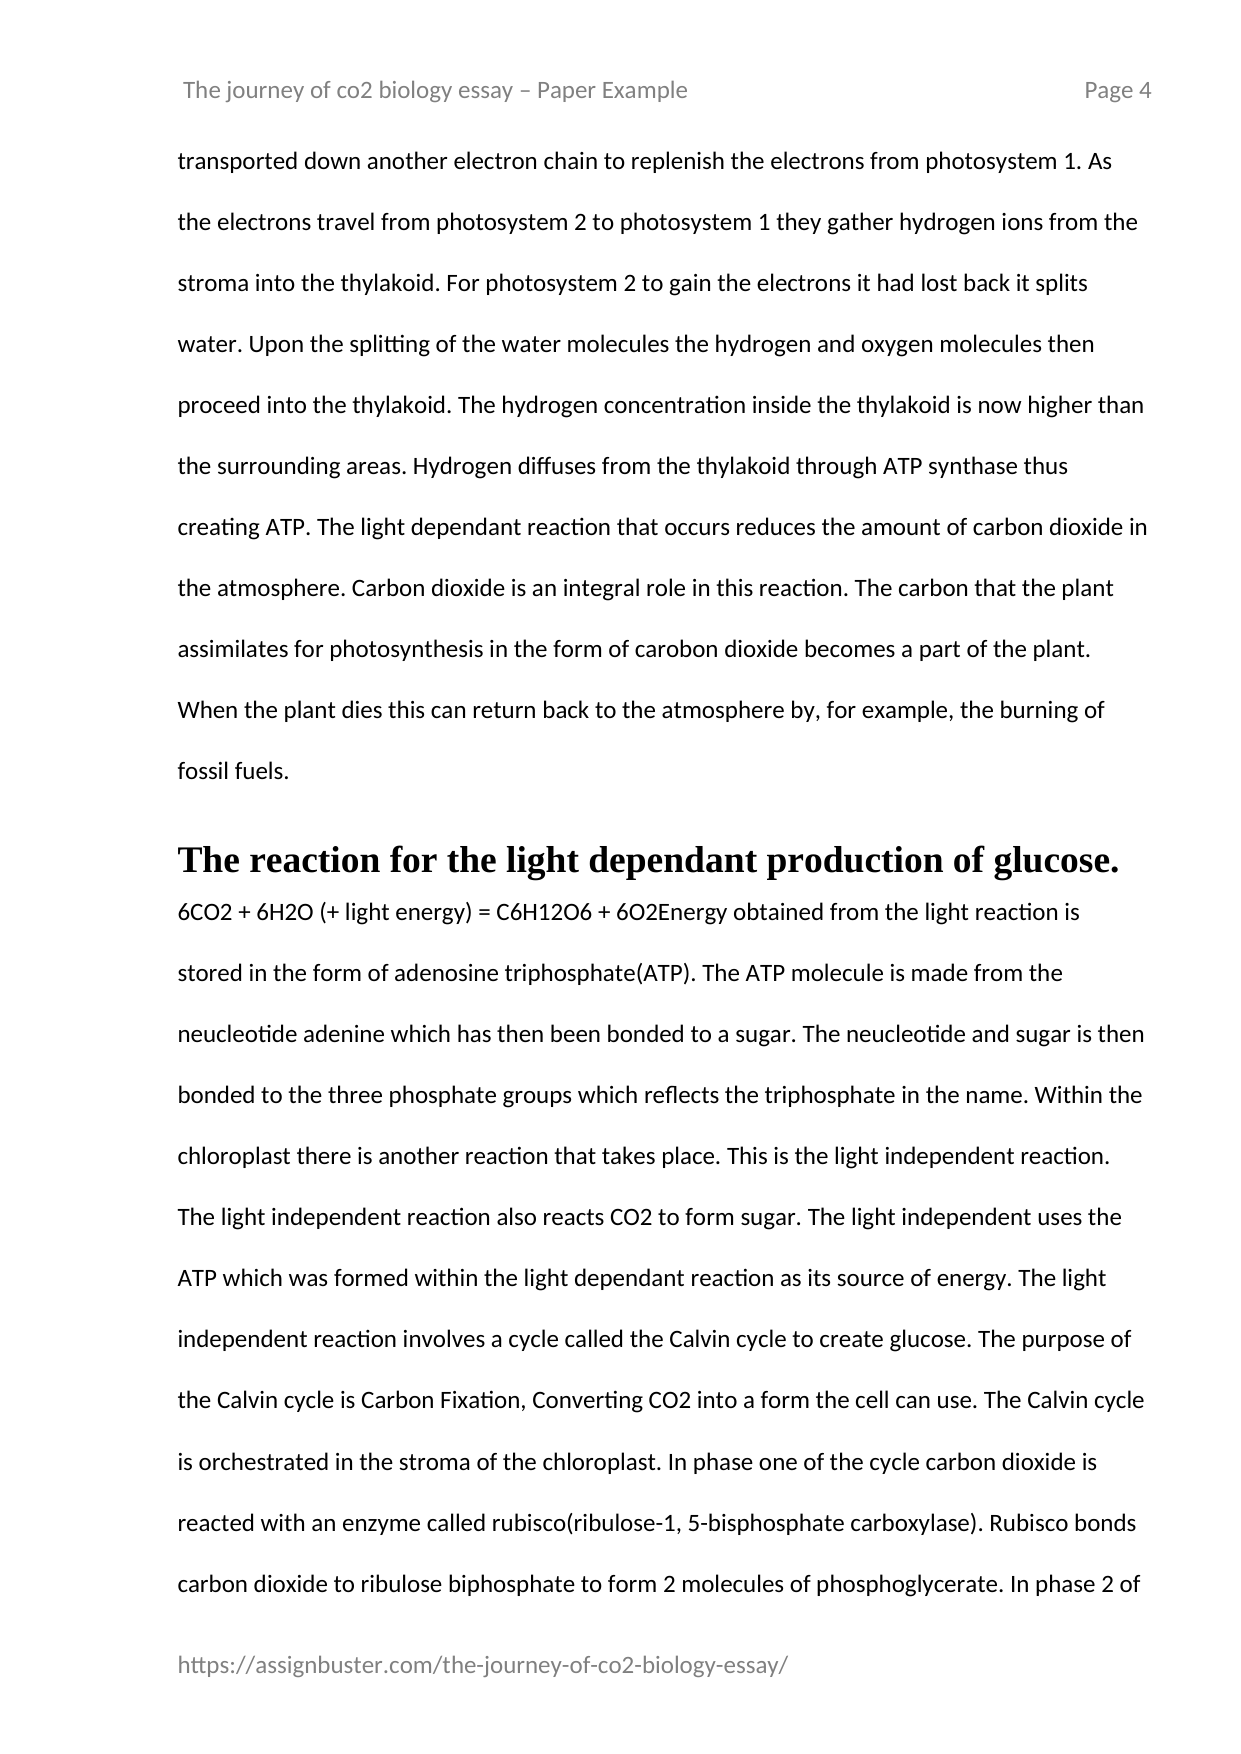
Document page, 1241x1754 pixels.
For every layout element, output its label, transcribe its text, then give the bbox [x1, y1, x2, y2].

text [177, 896, 1152, 1598]
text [177, 145, 1152, 786]
subtitle The reaction for the light dependant production of glucose. [177, 837, 1152, 880]
